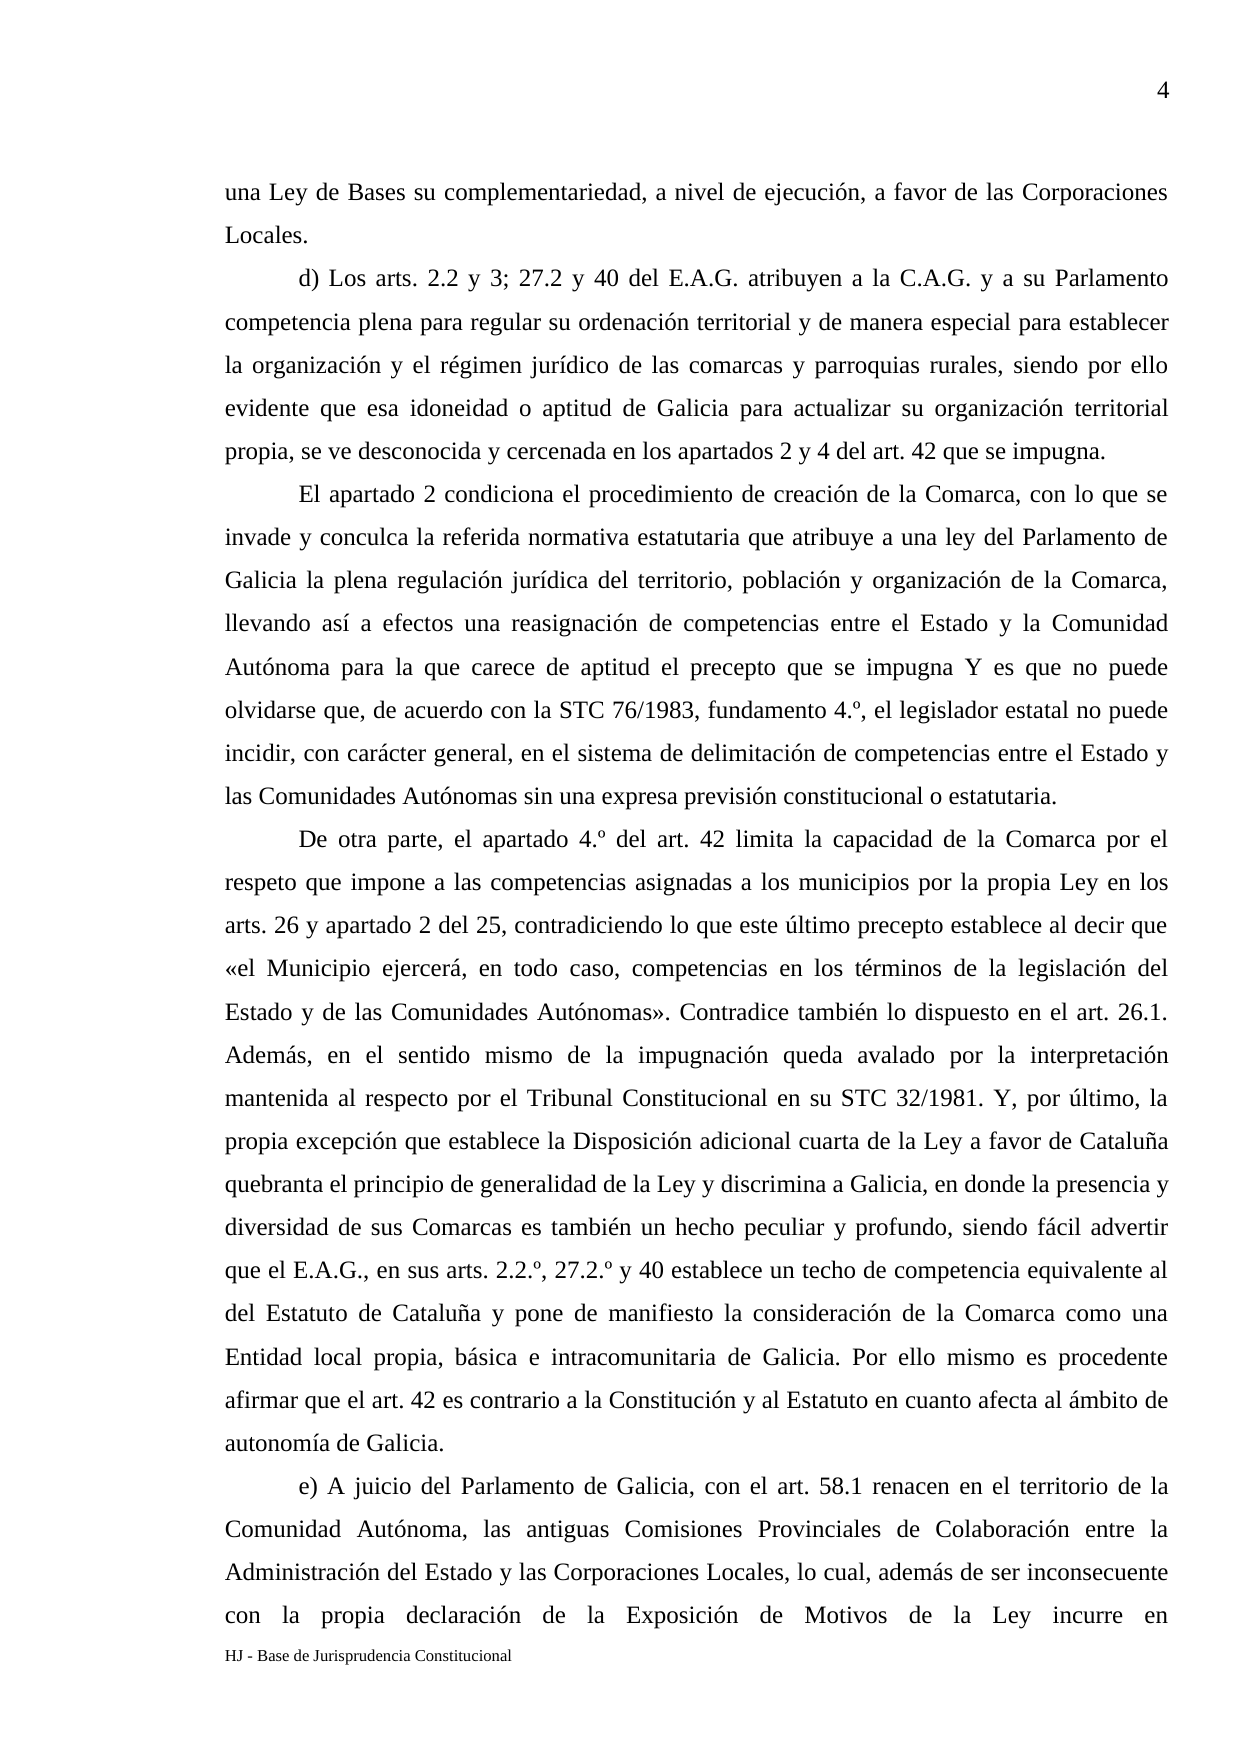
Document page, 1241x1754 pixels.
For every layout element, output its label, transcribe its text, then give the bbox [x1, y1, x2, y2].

text d) Los arts. 2.2 y 3; 27.2 y 40 del E.A.G. atribuyen a la C.A.G. y a su Parlamento competencia plena para regular su ordenación territorial y de manera especial para establecer la organización y el régimen jurídico de las comarcas y parroquias rurales, siendo por ello evidente que esa idoneidad o aptitud de Galicia para actualizar su organización territorial propia, se ve desconocida y cercenada en los apartados 2 y 4 del art. 42 que se impugna. [224, 263, 1169, 465]
text De otra parte, el apartado 4.º del art. 42 limita la capacidad de la Comarca por el respeto que impone a las competencias asignadas a los municipios por la propia Ley en los arts. 26 y apartado 2 del 25, contradiciendo lo que este último precepto establece al decir que «el Municipio ejercerá, en todo caso, competencias en los términos de la legislación del Estado y de las Comunidades Autónomas». Contradice también lo dispuesto en el art. 26.1. Además, en el sentido mismo de la impugnación queda avalado por la interpretación mantenida al respecto por el Tribunal Constitucional en su STC 32/1981. Y, por último, la propia excepción que establece la Disposición adicional cuarta de la Ley a favor de Cataluña quebranta el principio de generalidad de la Ley y discrimina a Galicia, en donde la presencia y diversidad de sus Comarcas es también un hecho peculiar y profundo, siendo fácil advertir que el E.A.G., en sus arts. 2.2.º, 27.2.º y 40 establece un techo de competencia equivalente al del Estatuto de Cataluña y pone de manifiesto la consideración de la Comarca como una Entidad local propia, básica e intracomunitaria de Galicia. Por ello mismo es procedente afirmar que el art. 42 es contrario a la Constitución y al Estatuto en cuanto afecta al ámbito de autonomía de Galicia. [224, 824, 1169, 1457]
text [224, 1471, 1169, 1629]
text El apartado 2 condiciona el procedimiento de creación de la Comarca, con lo que se invade y conculca la referida normativa estatutaria que atribuye a una ley del Parlamento de Galicia la plena regulación jurídica del territorio, población y organización de la Comarca, llevando así a efectos una reasignación de competencias entre el Estado y la Comunidad Autónoma para la que carece de aptitud el precepto que se impugna Y es que no puede olvidarse que, de acuerdo con la STC 76/1983, fundamento 4.º, el legislador estatal no puede incidir, con carácter general, en el sistema de delimitación de competencias entre el Estado y las Comunidades Autónomas sin una expresa previsión constitucional o estatutaria. [224, 479, 1169, 810]
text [224, 177, 1169, 249]
